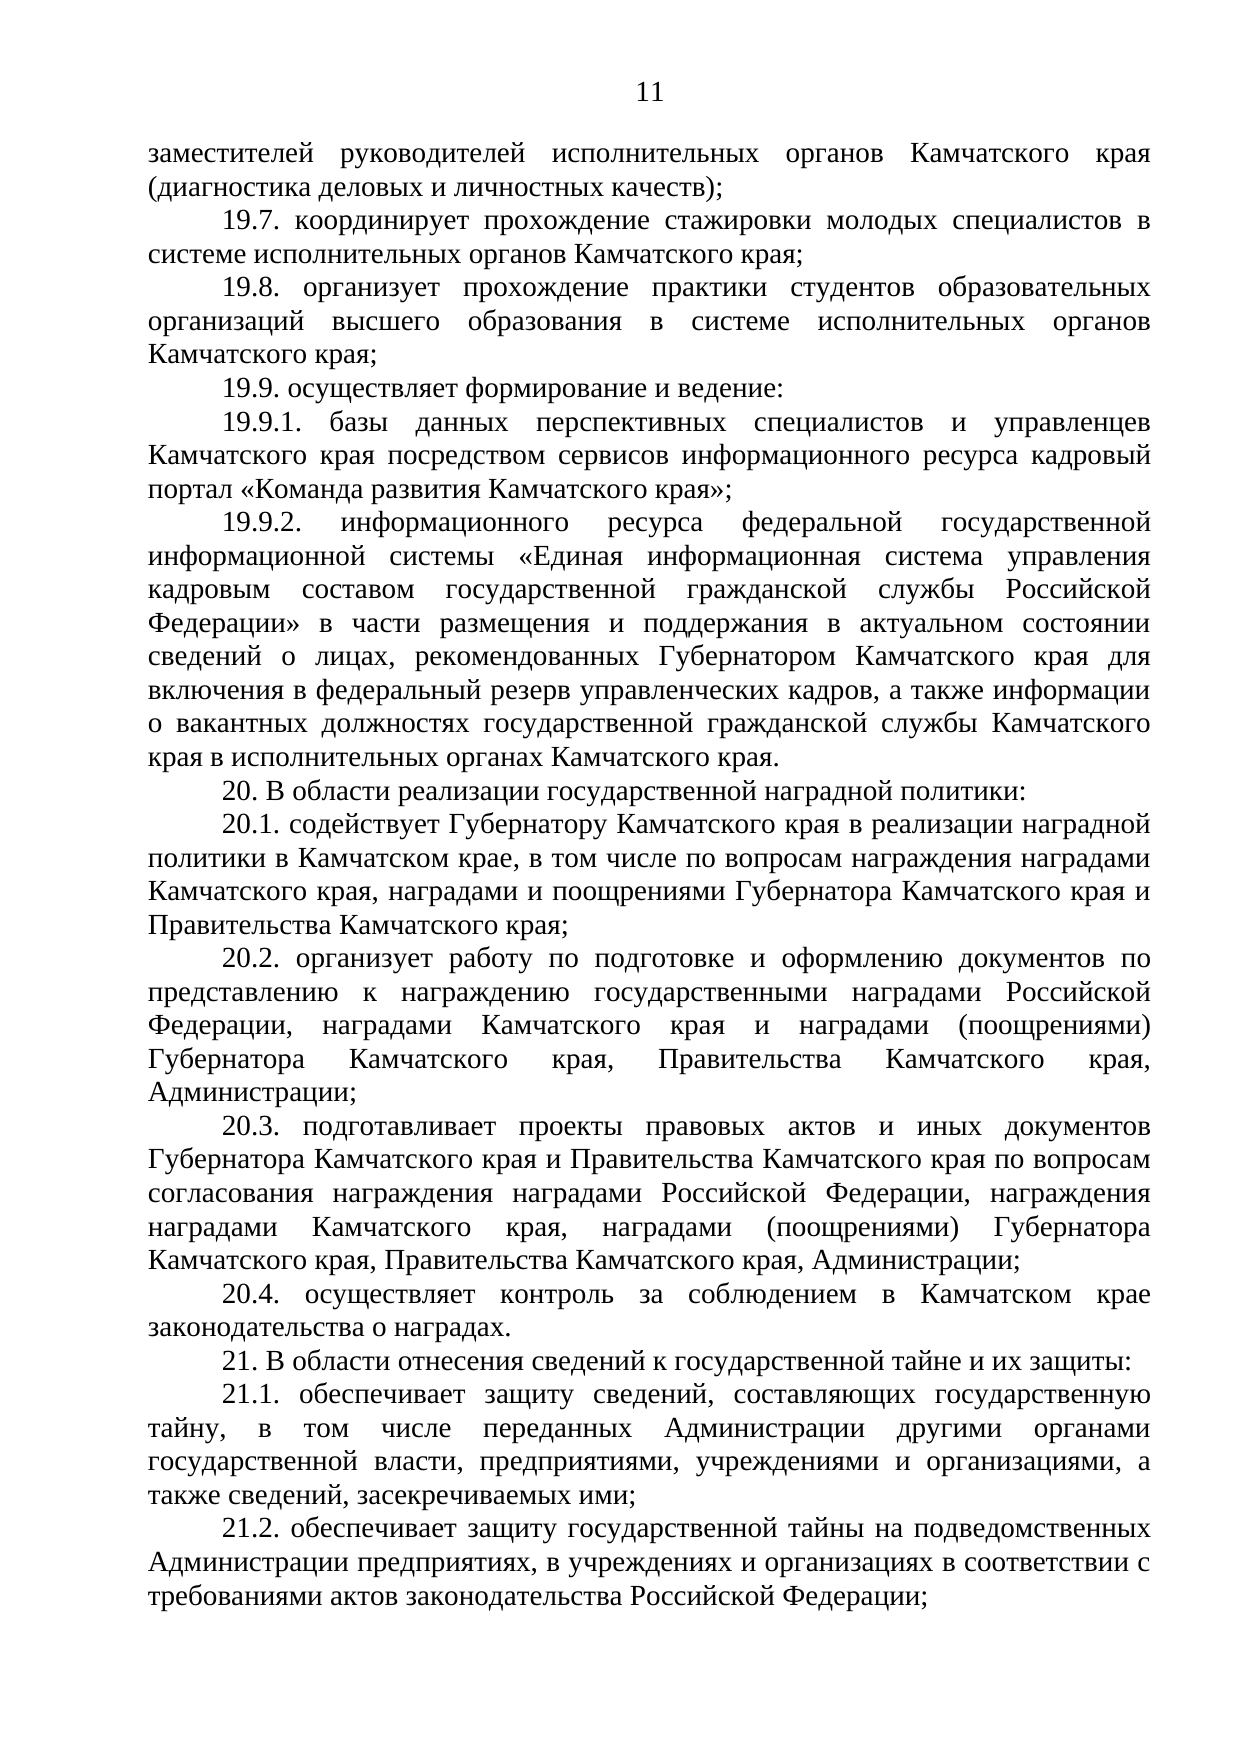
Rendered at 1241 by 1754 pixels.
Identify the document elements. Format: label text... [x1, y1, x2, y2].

text 19.9. осуществляет формирование и ведение: [148, 370, 1152, 404]
text 19.9.1. базы данных перспективных специалистов и управленцев Камчатского края посредством сервисов информационного ресурса кадровый портал «Команда развития Камчатского края»; [148, 404, 1152, 504]
text 21. В области отнесения сведений к государственной тайне и их защиты: [148, 1343, 1152, 1376]
text 19.9.2. информационного ресурса федеральной государственной информационной системы «Единая информационная система управления кадровым составом государственной гражданской службы Российской Федерации» в части размещения и поддержания в актуальном состоянии сведений о лицах, рекомендованных Губернатором Камчатского края для включения в федеральный резерв управленческих кадров, а также информации о вакантных должностях государственной гражданской службы Камчатского края в исполнительных органах Камчатского края. [148, 504, 1152, 773]
text 19.8. организует прохождение практики студентов образовательных организаций высшего образования в системе исполнительных органов Камчатского края; [148, 269, 1152, 370]
text 20.4. осуществляет контроль за соблюдением в Камчатском крае законодательства о наградах. [148, 1276, 1152, 1343]
text 21.2. обеспечивает защиту государственной тайны на подведомственных Администрации предприятиях, в учреждениях и организациях в соответствии с требованиями актов законодательства Российской Федерации; [148, 1511, 1152, 1611]
text 21.1. обеспечивает защиту сведений, составляющих государственную тайну, в том числе переданных Администрации другими органами государственной власти, предприятиями, учреждениями и организациями, а также сведений, засекречиваемых ими; [148, 1376, 1152, 1511]
text 19.7. координирует прохождение стажировки молодых специалистов в системе исполнительных органов Камчатского края; [148, 202, 1152, 269]
text 20.2. организует работу по подготовке и оформлению документов по представлению к награждению государственными наградами Российской Федерации, наградами Камчатского края и наградами (поощрениями) Губернатора Камчатского края, Правительства Камчатского края, Администрации; [148, 940, 1152, 1108]
text 20. В области реализации государственной наградной политики: [148, 773, 1152, 806]
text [148, 135, 1152, 202]
text 20.3. подготавливает проекты правовых актов и иных документов Губернатора Камчатского края и Правительства Камчатского края по вопросам согласования награждения наградами Российской Федерации, награждения наградами Камчатского края, наградами (поощрениями) Губернатора Камчатского края, Правительства Камчатского края, Администрации; [148, 1108, 1152, 1276]
text 20.1. содействует Губернатору Камчатского края в реализации наградной политики в Камчатском крае, в том числе по вопросам награждения наградами Камчатского края, наградами и поощрениями Губернатора Камчатского края и Правительства Камчатского края; [148, 806, 1152, 940]
